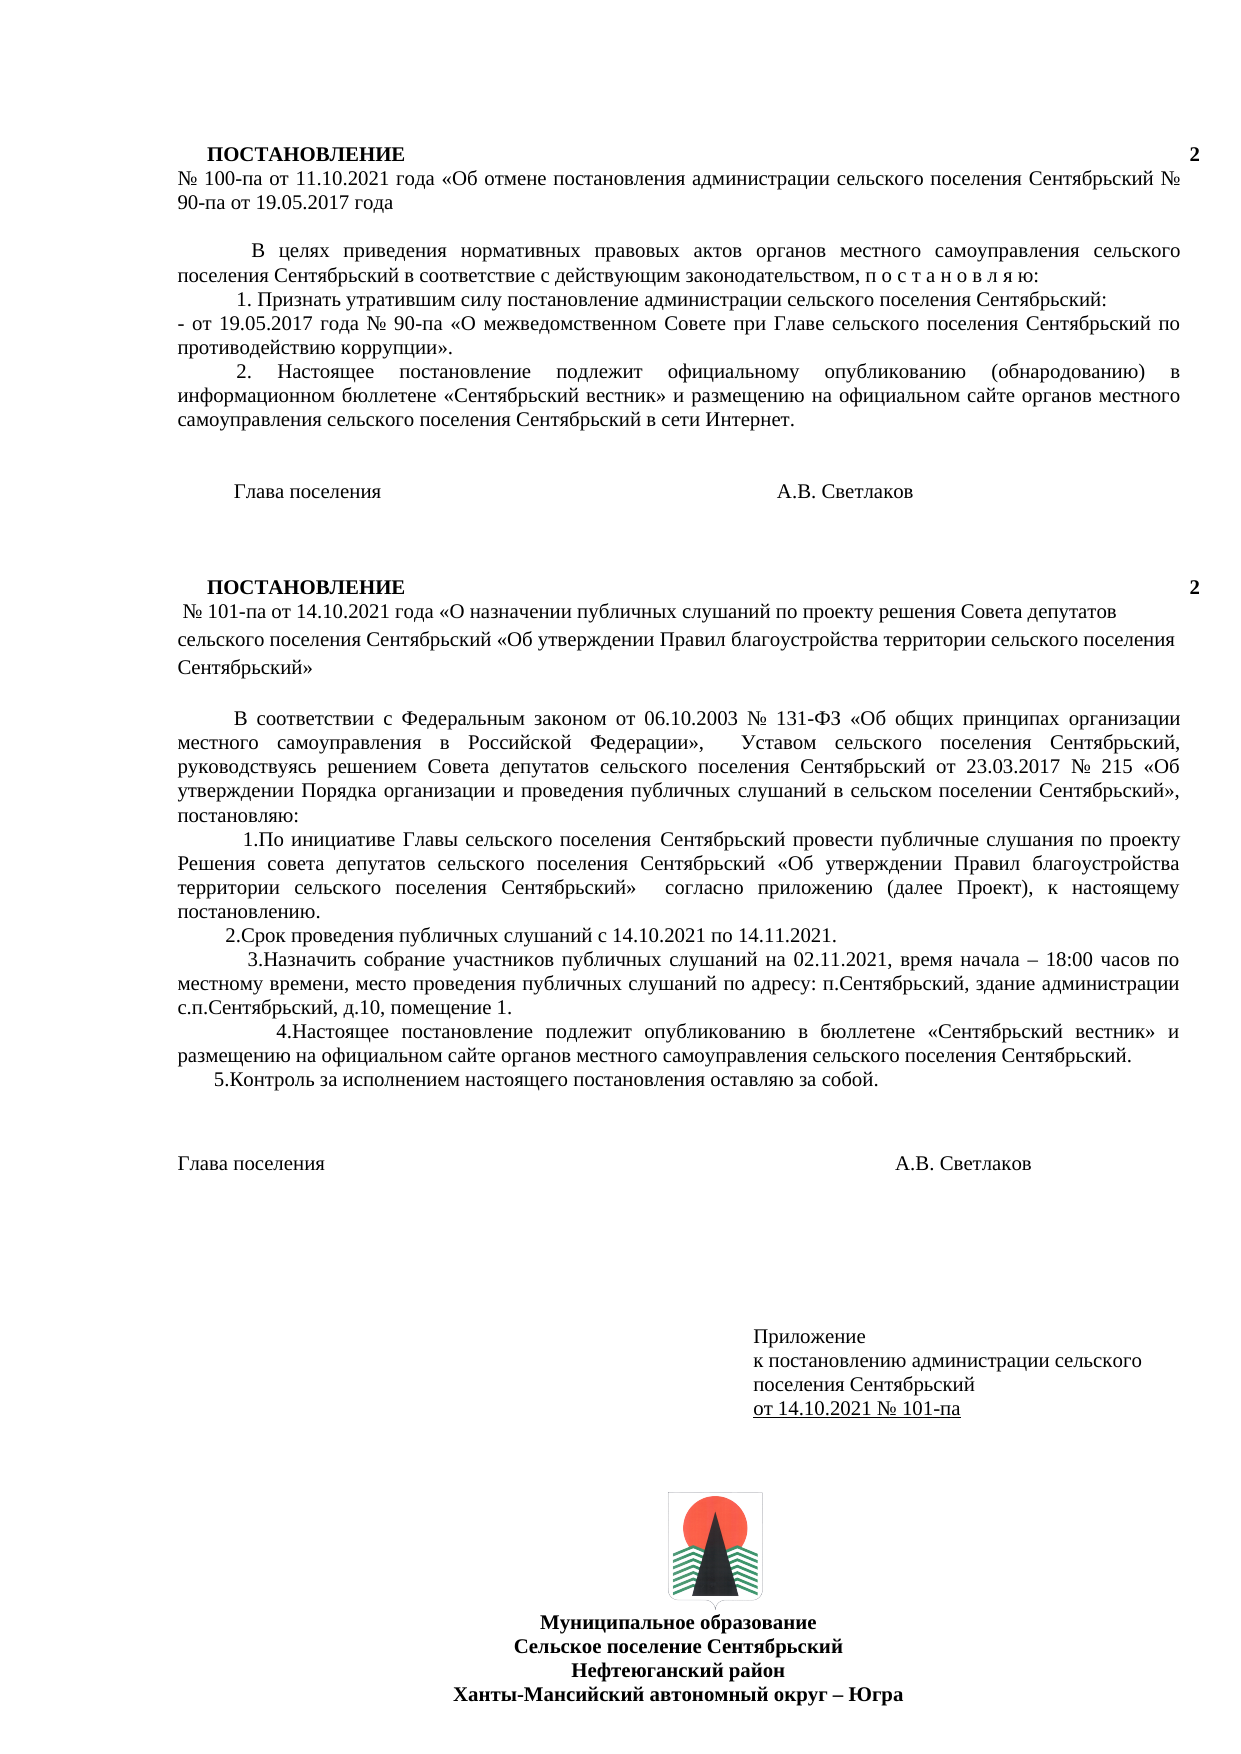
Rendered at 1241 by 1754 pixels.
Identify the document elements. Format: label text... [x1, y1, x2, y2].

text Глава поселения А.В. Светлаков [177, 479, 1181, 503]
text 2. Настоящее постановление подлежит официальному опубликованию (обнародованию) в информационном бюллетене «Сентябрьский вестник» и размещению на официальном сайте органов местного самоуправления сельского поселения Сентябрьский в сети Интернет. [177, 359, 1181, 431]
text Сельское поселение Сентябрьский [177, 1634, 1179, 1658]
text В соответствии с Федеральным законом от 06.10.2003 № 131-ФЗ «Об общих принципах организации местного самоуправления в Российской Федерации», Уставом сельского поселения Сентябрьский, руководствуясь решением Совета депутатов сельского поселения Сентябрьский от 23.03.2017 № 215 «Об утверждении Порядка организации и проведения публичных слушаний в сельском поселении Сентябрьский», постановляю: [177, 706, 1181, 827]
text В целях приведения нормативных правовых актов органов местного самоуправления сельского поселения Сентябрьский в соответствие с действующим законодательством, п о с т а н о в л я ю: [177, 238, 1181, 287]
text 1. Признать утратившим силу постановление администрации сельского поселения Сентябрьский: [177, 287, 1181, 311]
text № 100-па от 11.10.2021 года «Об отмене постановления администрации сельского поселения Сентябрьский № 90-па от 19.05.2017 года [177, 166, 1181, 214]
text 3.Назначить собрание участников публичных слушаний на 02.11.2021, время начала – 18:00 часов по местному времени, место проведения публичных слушаний по адресу: п.Сентябрьский, здание администрации с.п.Сентябрьский, д.10, помещение 1. [140, 947, 1181, 1019]
text 5.Контроль за исполнением настоящего постановления оставляю за собой. [177, 1067, 1181, 1091]
text 4.Настоящее постановление подлежит опубликованию в бюллетене «Сентябрьский вестник» и размещению на официальном сайте органов местного самоуправления сельского поселения Сентябрьский. [177, 1019, 1181, 1067]
text ПОСТАНОВЛЕНИЕ 2 [207, 142, 1181, 166]
text Нефтеюганский район [177, 1658, 1179, 1682]
text Ханты-Мансийский автономный округ – Югра [177, 1682, 1179, 1706]
picture [666, 1492, 764, 1610]
text № 101-па от 14.10.2021 года «О назначении публичных слушаний по проекту решения Совета депутатов сельского поселения Сентябрьский «Об утверждении Правил благоустройства территории сельского поселения Сентябрьский» [177, 599, 1181, 679]
text 1.По инициативе Главы сельского поселения Сентябрьский провести публичные слушания по проекту Решения совета депутатов сельского поселения Сентябрьский «Об утверждении Правил благоустройства территории сельского поселения Сентябрьский» согласно приложению (далее Проект), к настоящему постановлению. [177, 827, 1181, 923]
text к постановлению администрации сельского поселения Сентябрьский [753, 1348, 1181, 1396]
text от 14.10.2021 № 101-па [753, 1396, 1181, 1420]
text - от 19.05.2017 года № 90-па «О межведомственном Совете при Главе сельского поселения Сентябрьский по противодействию коррупции». [177, 311, 1181, 359]
text Муниципальное образование [177, 1610, 1179, 1634]
text Приложение [753, 1324, 1181, 1348]
text 2.Срок проведения публичных слушаний с 14.10.2021 по 14.11.2021. [215, 923, 1181, 947]
text ПОСТАНОВЛЕНИЕ 2 [207, 575, 1181, 599]
text Глава поселения А.В. Светлаков [177, 1151, 1181, 1175]
